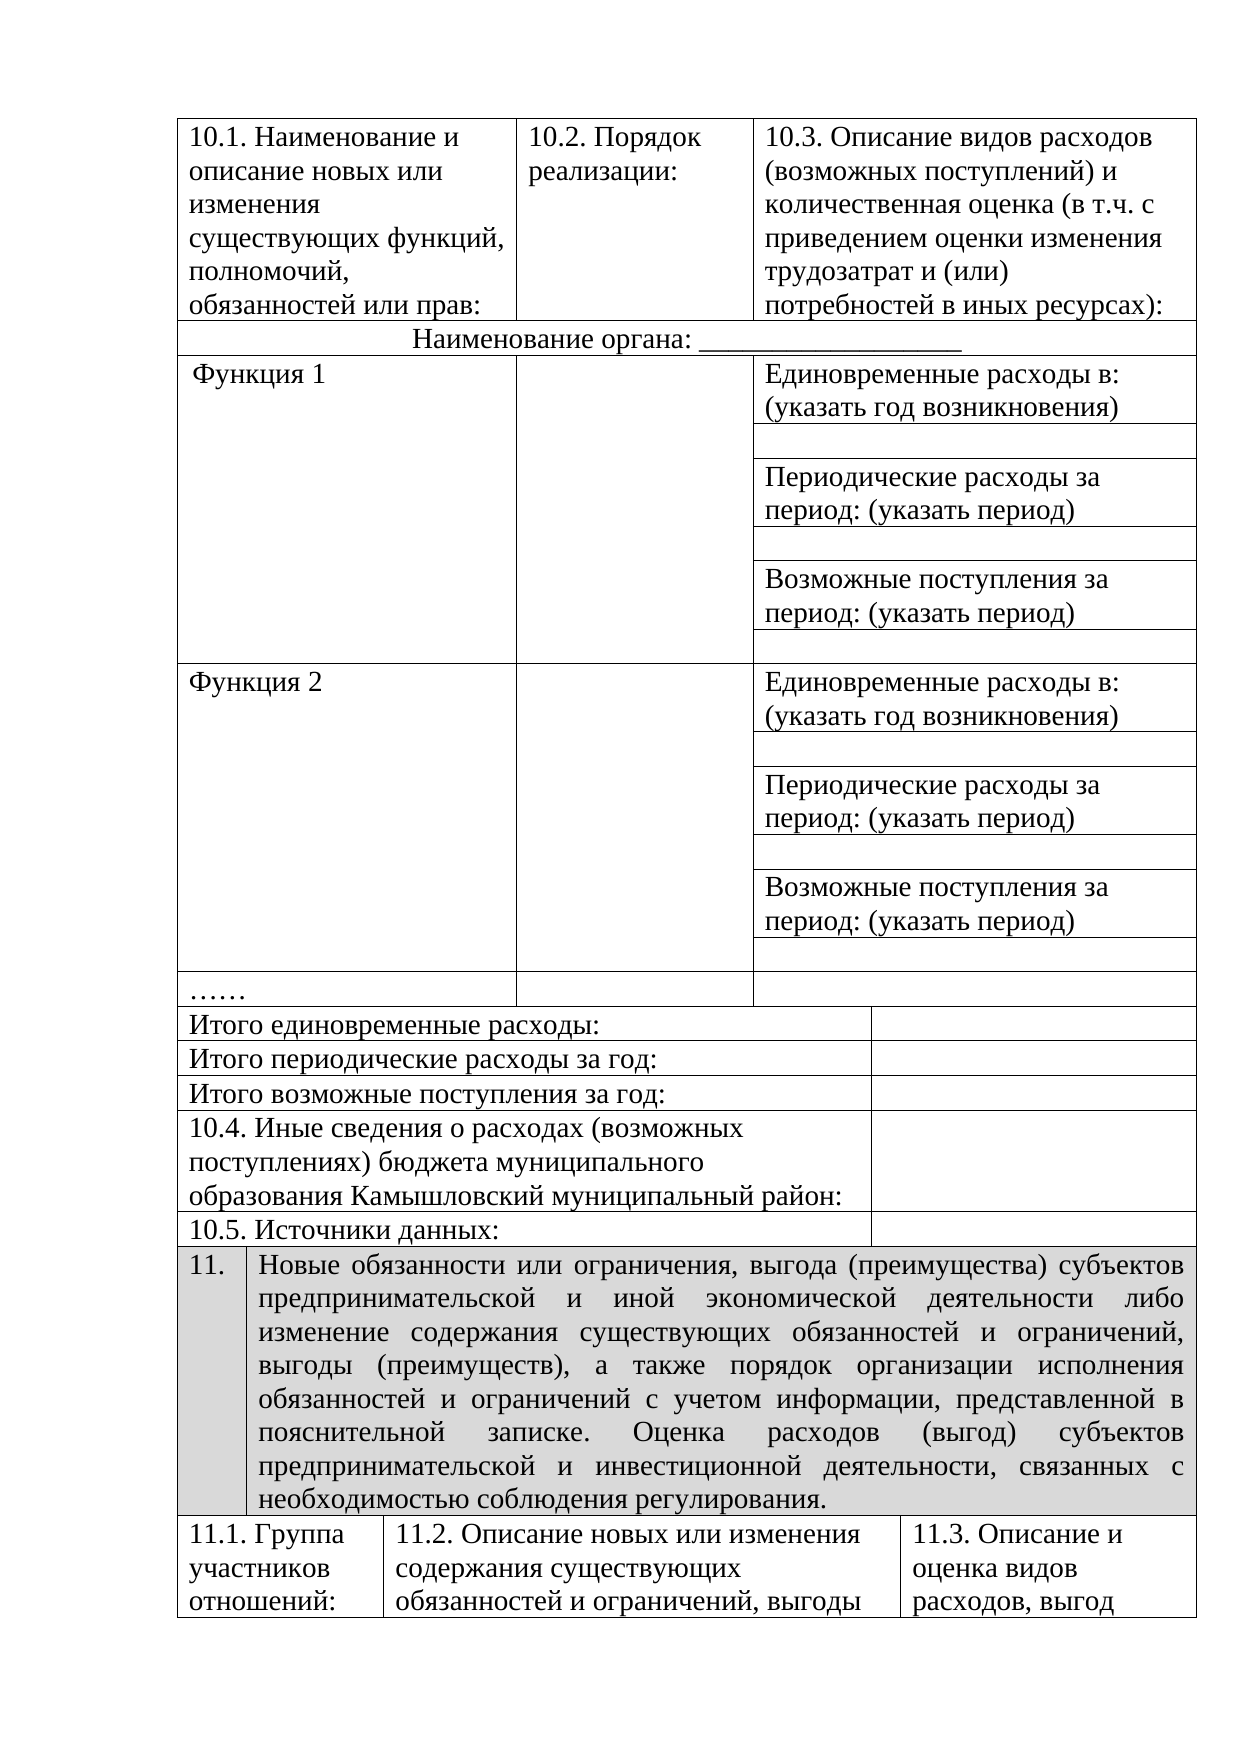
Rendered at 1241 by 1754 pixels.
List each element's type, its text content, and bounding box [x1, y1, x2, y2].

table_cell [872, 1076, 1196, 1109]
table_cell [872, 1111, 1196, 1211]
table_cell 10.4. Иные сведения о расходах (возможных поступлениях) бюджета муниципального образования Камышловский муниципальный район: [178, 1111, 871, 1211]
table_cell [517, 664, 753, 971]
table_cell [517, 356, 753, 663]
table_cell Итого периодические расходы за год: [178, 1041, 871, 1075]
table_cell Итого возможные поступления за год: [178, 1076, 871, 1109]
table_cell [754, 424, 1196, 458]
table_cell Единовременные расходы в: (указать год возникновения) [754, 356, 1196, 423]
table_cell [754, 527, 1196, 560]
table_cell Периодические расходы за период: (указать период) [754, 459, 1196, 526]
table_cell Периодические расходы за период: (указать период) [754, 767, 1196, 834]
table_cell [754, 972, 1196, 1006]
table_cell Наименование органа: __________________ [178, 321, 1196, 355]
table_cell Итого единовременные расходы: [178, 1007, 871, 1040]
table_cell 10.2. Порядок реализации: [517, 119, 753, 320]
table_cell …… [178, 972, 516, 1006]
table_cell [872, 1041, 1196, 1075]
table_cell 10.3. Описание видов расходов (возможных поступлений) и количественная оценка (в т.ч. с приведением оценки изменения трудозатрат и (или) потребностей в иных ресурсах): [754, 119, 1196, 320]
table_cell Возможные поступления за период: (указать период) [754, 561, 1196, 628]
table_cell 10.1. Наименование и описание новых или изменения существующих функций, полномочий, обязанностей или прав: [178, 119, 516, 320]
table_cell [754, 732, 1196, 766]
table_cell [901, 1516, 1196, 1617]
table_cell [517, 972, 753, 1006]
table_cell 11. [178, 1247, 246, 1515]
table_cell [872, 1212, 1196, 1246]
table_cell [754, 938, 1196, 971]
table_cell Новые обязанности или ограничения, выгода (преимущества) субъектов предпринимательской и иной экономической деятельности либо изменение содержания существующих обязанностей и ограничений, выгоды (преимуществ), а также порядок организации исполнения обязанностей и ограничений с учетом информации, представленной в пояснительной записке. Оценка расходов (выгод) субъектов предпринимательской и инвестиционной деятельности, связанных с необходимостью соблюдения регулирования. [247, 1247, 1196, 1515]
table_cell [384, 1516, 900, 1617]
table_cell [754, 835, 1196, 868]
table_cell [754, 630, 1196, 663]
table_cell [178, 1516, 383, 1617]
table_cell Функция 2 [178, 664, 516, 971]
table_cell Возможные поступления за период: (указать период) [754, 870, 1196, 937]
table_cell Единовременные расходы в: (указать год возникновения) [754, 664, 1196, 731]
table_cell Функция 1 [178, 356, 516, 663]
table_cell [872, 1007, 1196, 1040]
table_cell 10.5. Источники данных: [178, 1212, 871, 1246]
